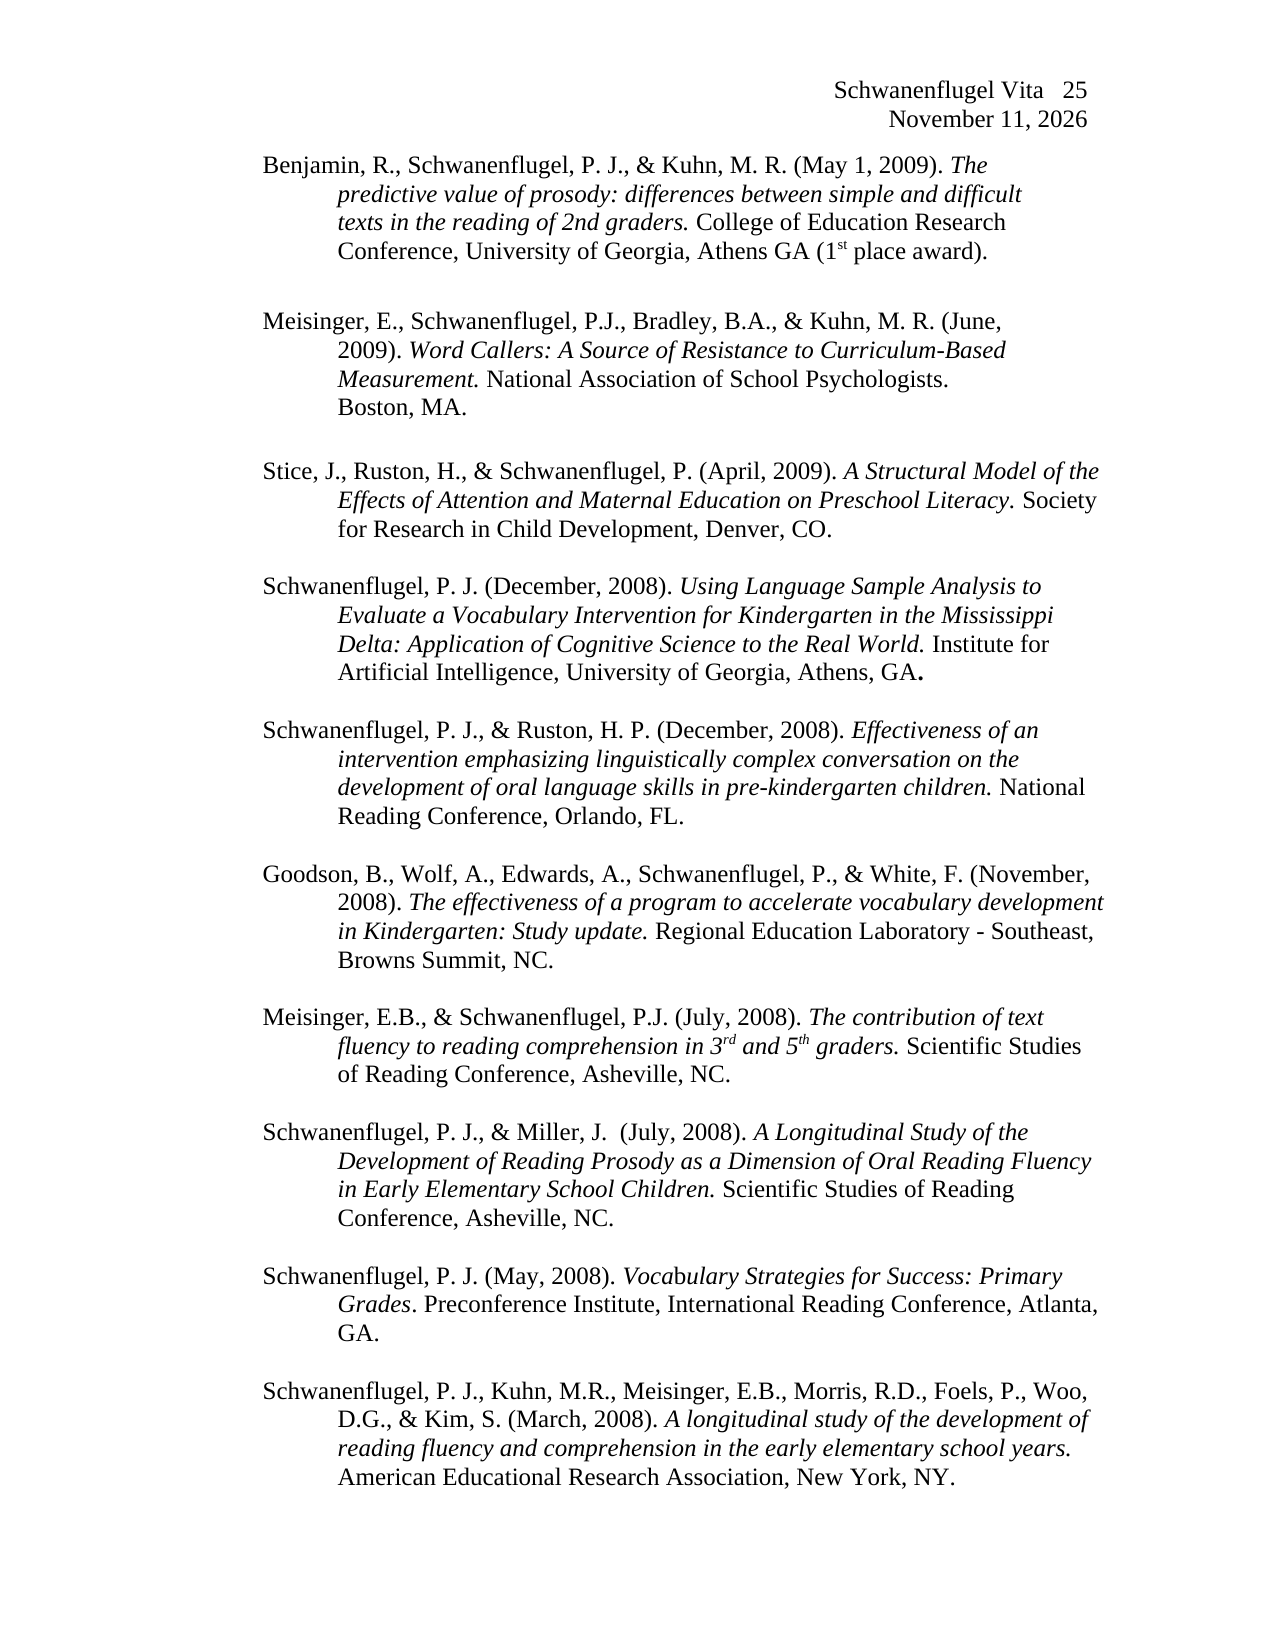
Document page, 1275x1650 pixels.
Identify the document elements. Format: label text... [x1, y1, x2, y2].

text Meisinger, E., Schwanenflugel, P.J., Bradley, B.A., & Kuhn, M. R. (June, 2009). Word Callers: A Source of Resistance to Curriculum-Based Measurement. National Association of School Psychologists. Boston, MA. [262, 306, 1031, 421]
text Goodson, B., Wolf, A., Edwards, A., Schwanenflugel, P., & White, F. (November, 2008). The effectiveness of a program to accelerate vocabulary development in Kindergarten: Study update. Regional Education Laboratory - Southeast, Browns Summit, NC. [37, 859, 1106, 974]
text Schwanenflugel, P. J., & Ruston, H. P. (December, 2008). Effectiveness of an intervention emphasizing linguistically complex conversation on the development of oral language skills in pre-kindergarten children. National Reading Conference, Orlando, FL. [37, 715, 1106, 830]
text Schwanenflugel, P. J. (May, 2008). Vocabulary Strategies for Success: Primary Grades. Preconference Institute, International Reading Conference, Atlanta, GA. [37, 1261, 1106, 1347]
text Stice, J., Ruston, H., & Schwanenflugel, P. (April, 2009). A Structural Model of the Effects of Attention and Maternal Education on Preschool Literacy. Society for Research in Child Development, Denver, CO. [37, 456, 1106, 542]
text Schwanenflugel, P. J. (December, 2008). Using Language Sample Analysis to Evaluate a Vocabulary Intervention for Kindergarten in the Mississippi Delta: Application of Cognitive Science to the Real World. Institute for Artificial Intelligence, University of Georgia, Athens, GA. [37, 571, 1106, 686]
text Schwanenflugel, P. J., Kuhn, M.R., Meisinger, E.B., Morris, R.D., Foels, P., Woo, D.G., & Kim, S. (March, 2008). A longitudinal study of the development of reading fluency and comprehension in the early elementary school years. American Educational Research Association, New York, NY. [37, 1376, 1106, 1491]
text Benjamin, R., Schwanenflugel, P. J., & Kuhn, M. R. (May 1, 2009). The predictive value of prosody: differences between simple and difficult texts in the reading of 2nd graders. College of Education Research Conference, University of Georgia, Athens GA (1st place award). [262, 150, 1031, 265]
text Schwanenflugel, P. J., & Miller, J. (July, 2008). A Longitudinal Study of the Development of Reading Prosody as a Dimension of Oral Reading Fluency in Early Elementary School Children. Scientific Studies of Reading Conference, Asheville, NC. [37, 1117, 1106, 1232]
text Meisinger, E.B., & Schwanenflugel, P.J. (July, 2008). The contribution of text fluency to reading comprehension in 3rd and 5th graders. Scientific Studies of Reading Conference, Asheville, NC. [37, 1002, 1106, 1088]
